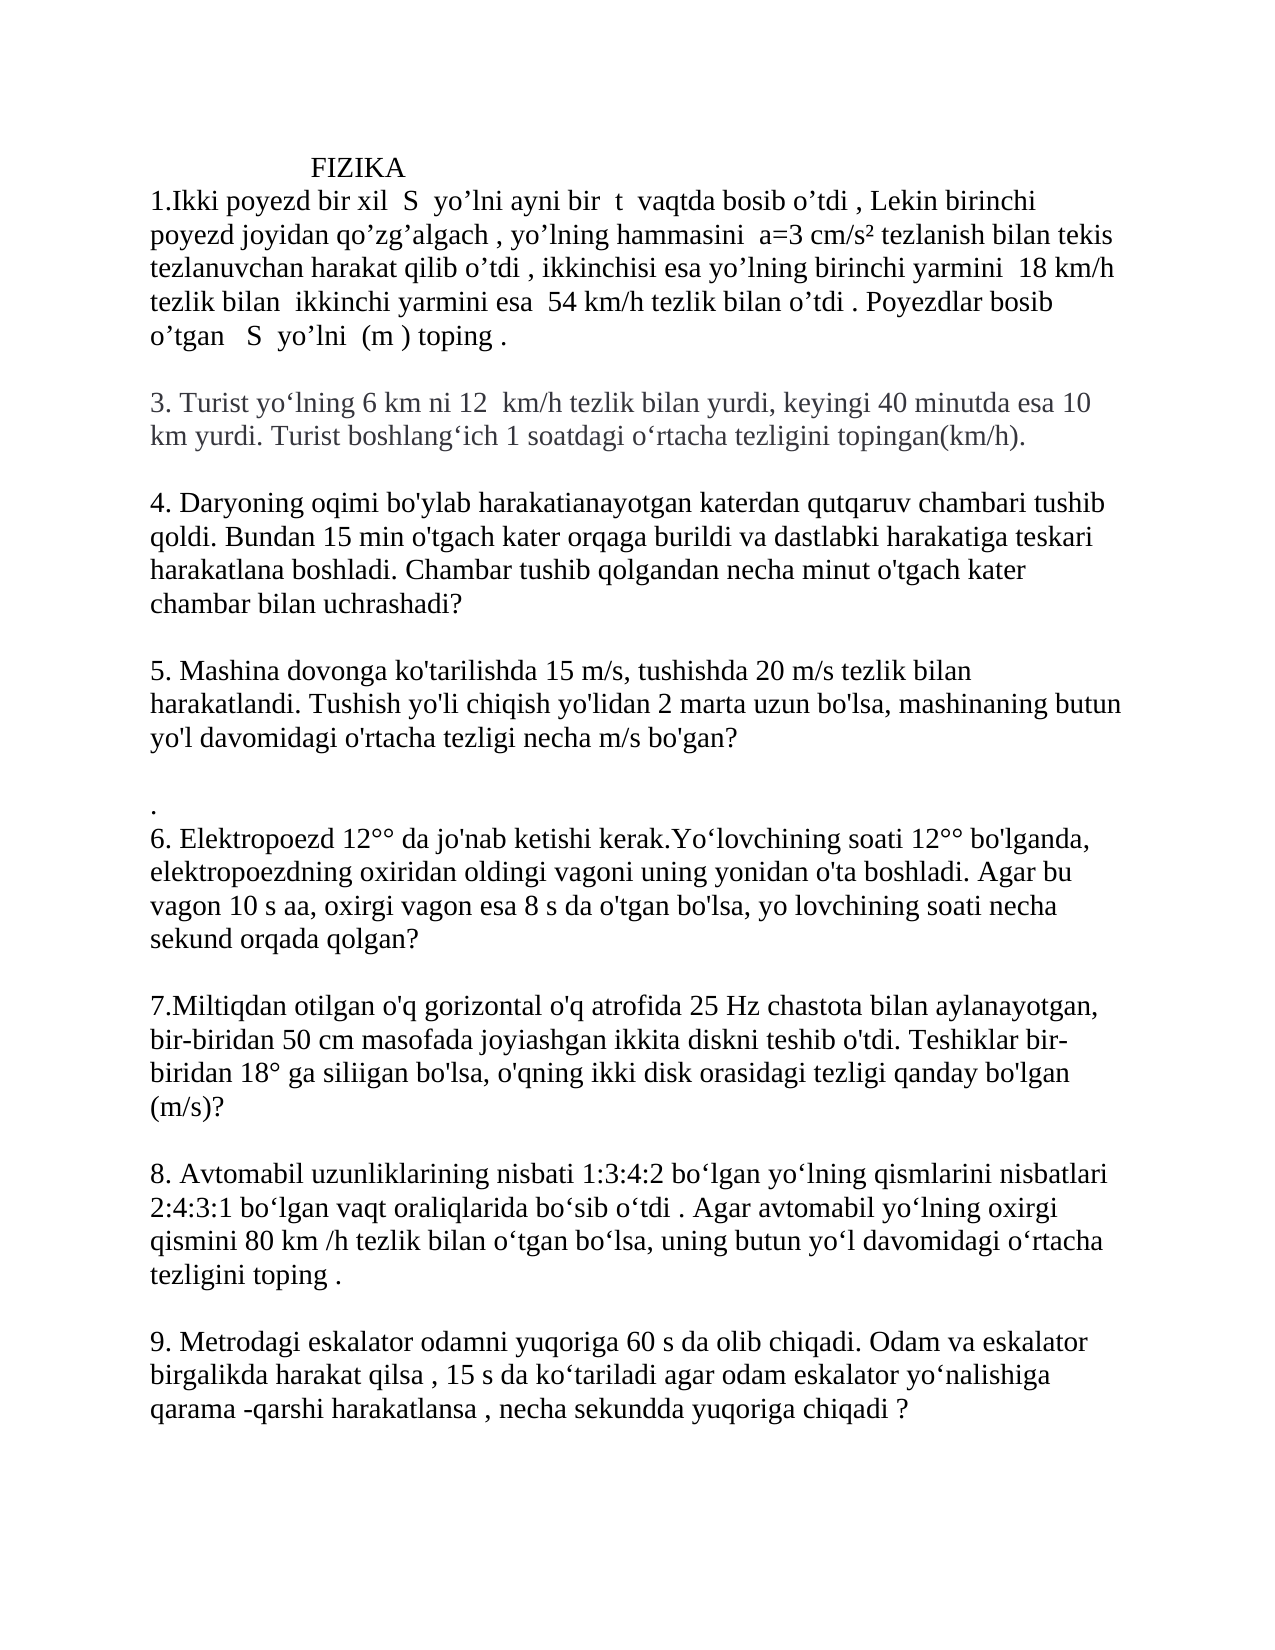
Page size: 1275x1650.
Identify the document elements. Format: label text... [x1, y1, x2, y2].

text 9. Metrodagi eskalator odamni yuqoriga 60 s da olib chiqadi. Odam va eskalator birgalikda harakat qilsa , 15 s da koʻtariladi agar odam eskalator yoʻnalishiga qarama -qarshi harakatlansa , necha sekundda yuqoriga chiqadi ? [150, 1324, 1125, 1424]
text 5. Mashina dovonga ko'tarilishda 15 m/s, tushishda 20 m/s tezlik bilan harakatlandi. Tushish yo'li chiqish yo'lidan 2 marta uzun bo'lsa, mashinaning butun yo'l davomidagi o'rtacha tezligi necha m/s bo'gan? [150, 653, 1125, 754]
text . 6. Elektropoezd 12°° da jo'nab ketishi kerak.Yoʻlovchining soati 12°° bo'lganda, elektropoezdning oxiridan oldingi vagoni uning yonidan o'ta boshladi. Agar bu vagon 10 s aa, oxirgi vagon esa 8 s da o'tgan bo'lsa, yo lovchining soati necha sekund orqada qolgan? [150, 787, 1125, 955]
text 1.Ikki poyezd bir xil S yo’lni ayni bir t vaqtda bosib o’tdi , Lekin birinchi poyezd joyidan qo’zg’algach , yo’lning hammasini a=3 сm/s² tezlanish bilan tekis tezlanuvchan harakat qilib o’tdi , ikkinchisi esa yo’lning birinchi yarmini 18 km/h tezlik bilan ikkinchi yarmini esa 54 km/h tezlik bilan o’tdi . Poyezdlar bosib o’tgan S yo’lni (m ) toping . [150, 183, 1125, 351]
text FIZIKA [150, 150, 1125, 183]
text 4. Daryoning oqimi bo'ylab harakatianayotgan katerdan qutqaruv chambari tushib qoldi. Bundan 15 min o'tgach kater orqaga burildi va dastlabki harakatiga teskari harakatlana boshladi. Chambar tushib qolgandan necha minut o'tgach kater chambar bilan uchrashadi? [150, 485, 1125, 619]
text 8. Avtomabil uzunliklarining nisbati 1:3:4:2 boʻlgan yoʻlning qismlarini nisbatlari 2:4:3:1 boʻlgan vaqt oraliqlarida boʻsib oʻtdi . Agar avtomabil yoʻlning oxirgi qismini 80 km /h tezlik bilan oʻtgan boʻlsa, uning butun yoʻl davomidagi oʻrtacha tezligini toping . [150, 1156, 1125, 1290]
text 7.Miltiqdan otilgan o'q gorizontal o'q atrofida 25 Hz chastota bilan aylanayotgan, bir-biridan 50 cm masofada joyiashgan ikkita diskni teshib o'tdi. Teshiklar bir-biridan 18° ga siliigan bo'lsa, o'qning ikki disk orasidagi tezligi qanday bo'lgan (m/s)? [150, 988, 1125, 1123]
text 3. Turist yoʻlning 6 km ni 12 km/h tezlik bilan yurdi, keyingi 40 minutda esa 10 km yurdi. Turist boshlangʻich 1 soatdagi oʻrtacha tezligini topingan(km/h). [150, 385, 1125, 452]
